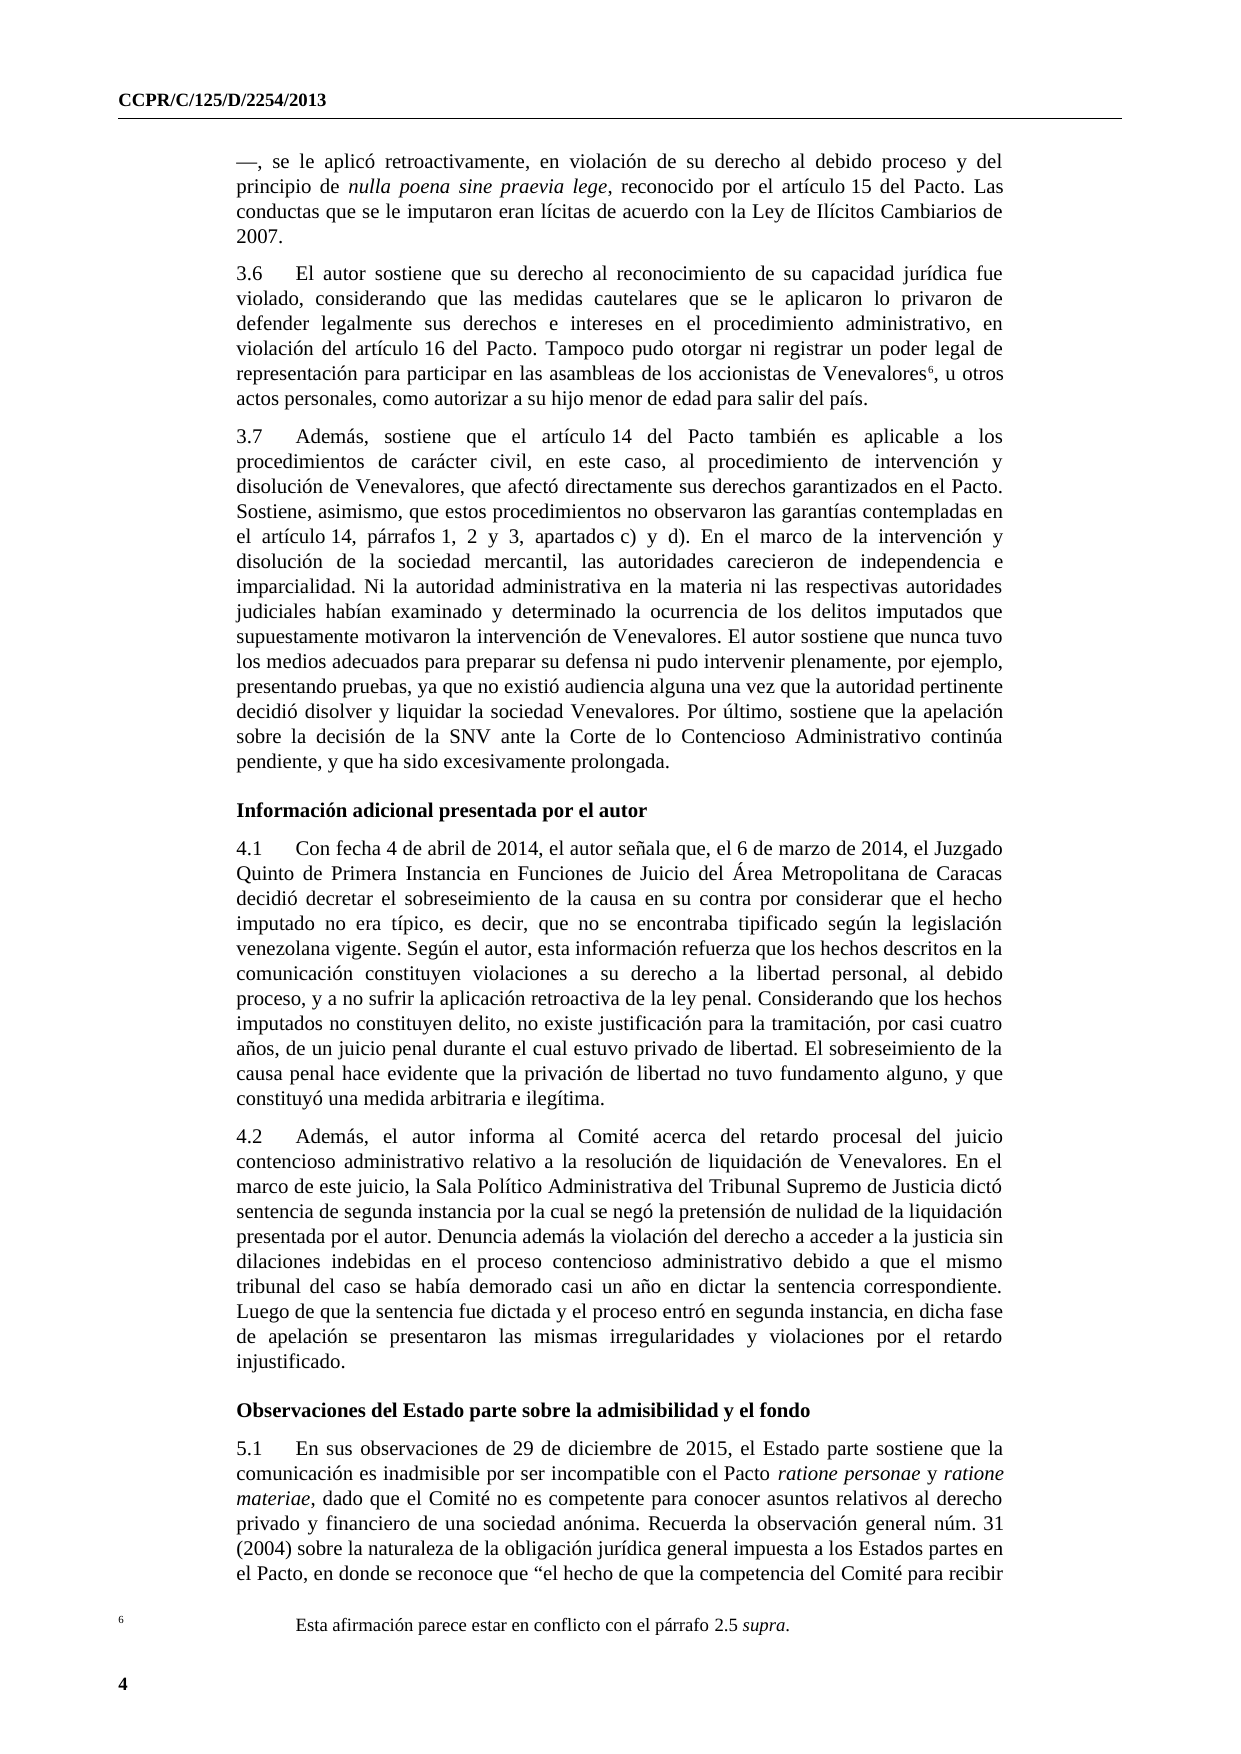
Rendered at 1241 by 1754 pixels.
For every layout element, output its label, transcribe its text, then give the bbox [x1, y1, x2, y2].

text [236, 148, 1004, 248]
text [236, 1435, 1004, 1585]
text 3.7 Además, sostiene que el artículo 14 del Pacto también es aplicable a los procedimientos de carácter civil, en este caso, al procedimiento de intervención y disolución de Venevalores, que afectó directamente sus derechos garantizados en el Pacto. Sostiene, asimismo, que estos procedimientos no observaron las garantías contempladas en el artículo 14, párrafos 1, 2 y 3, apartados c) y d). En el marco de la intervención y disolución de la sociedad mercantil, las autoridades carecieron de independencia e imparcialidad. Ni la autoridad administrativa en la materia ni las respectivas autoridades judiciales habían examinado y determinado la ocurrencia de los delitos imputados que supuestamente motivaron la intervención de Venevalores. El autor sostiene que nunca tuvo los medios adecuados para preparar su defensa ni pudo intervenir plenamente, por ejemplo, presentando pruebas, ya que no existió audiencia alguna una vez que la autoridad pertinente decidió disolver y liquidar la sociedad Venevalores. Por último, sostiene que la apelación sobre la decisión de la SNV ante la Corte de lo Contencioso Administrativo continúa pendiente, y que ha sido excesivamente prolongada. [236, 423, 1004, 773]
text Observaciones del Estado parte sobre la admisibilidad y el fondo [118, 1398, 1004, 1423]
text Información adicional presentada por el autor [118, 798, 1004, 823]
text 4.1 Con fecha 4 de abril de 2014, el autor señala que, el 6 de marzo de 2014, el Juzgado Quinto de Primera Instancia en Funciones de Juicio del Área Metropolitana de Caracas decidió decretar el sobreseimiento de la causa en su contra por considerar que el hecho imputado no era típico, es decir, que no se encontraba tipificado según la legislación venezolana vigente. Según el autor, esta información refuerza que los hechos descritos en la comunicación constituyen violaciones a su derecho a la libertad personal, al debido proceso, y a no sufrir la aplicación retroactiva de la ley penal. Considerando que los hechos imputados no constituyen delito, no existe justificación para la tramitación, por casi cuatro años, de un juicio penal durante el cual estuvo privado de libertad. El sobreseimiento de la causa penal hace evidente que la privación de libertad no tuvo fundamento alguno, y que constituyó una medida arbitraria e ilegítima. [236, 835, 1004, 1110]
text 4.2 Además, el autor informa al Comité acerca del retardo procesal del juicio contencioso administrativo relativo a la resolución de liquidación de Venevalores. En el marco de este juicio, la Sala Político Administrativa del Tribunal Supremo de Justicia dictó sentencia de segunda instancia por la cual se negó la pretensión de nulidad de la liquidación presentada por el autor. Denuncia además la violación del derecho a acceder a la justicia sin dilaciones indebidas en el proceso contencioso administrativo debido a que el mismo tribunal del caso se había demorado casi un año en dictar la sentencia correspondiente. Luego de que la sentencia fue dictada y el proceso entró en segunda instancia, en dicha fase de apelación se presentaron las mismas irregularidades y violaciones por el retardo injustificado. [236, 1123, 1004, 1373]
text 3.6 El autor sostiene que su derecho al reconocimiento de su capacidad jurídica fue violado, considerando que las medidas cautelares que se le aplicaron lo privaron de defender legalmente sus derechos e intereses en el procedimiento administrativo, en violación del artículo 16 del Pacto. Tampoco pudo otorgar ni registrar un poder legal de representación para participar en las asambleas de los accionistas de Venevalores, u otros actos personales, como autorizar a su hijo menor de edad para salir del país. [236, 260, 1004, 410]
